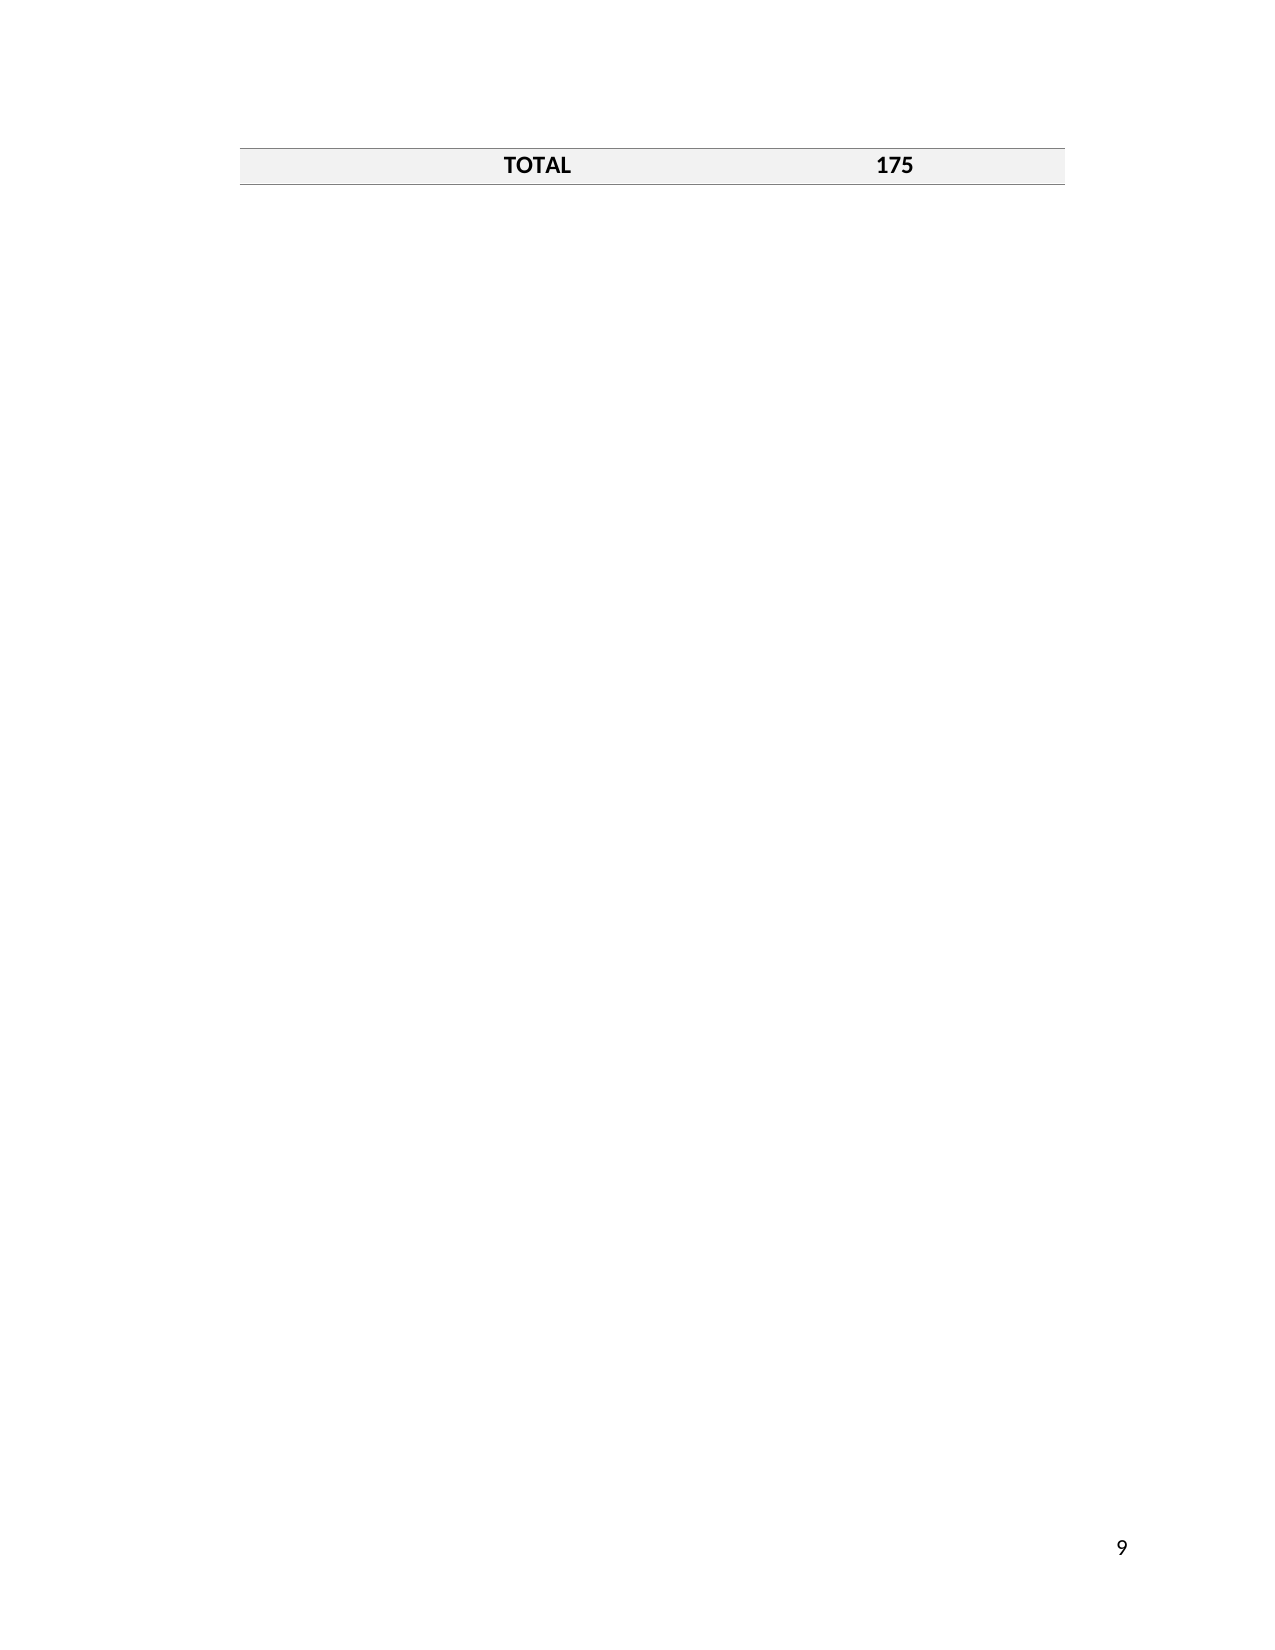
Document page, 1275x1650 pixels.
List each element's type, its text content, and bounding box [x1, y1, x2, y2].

table_cell [240, 149, 350, 183]
table_cell TOTAL [350, 149, 724, 183]
table_cell 175 [724, 149, 1065, 183]
